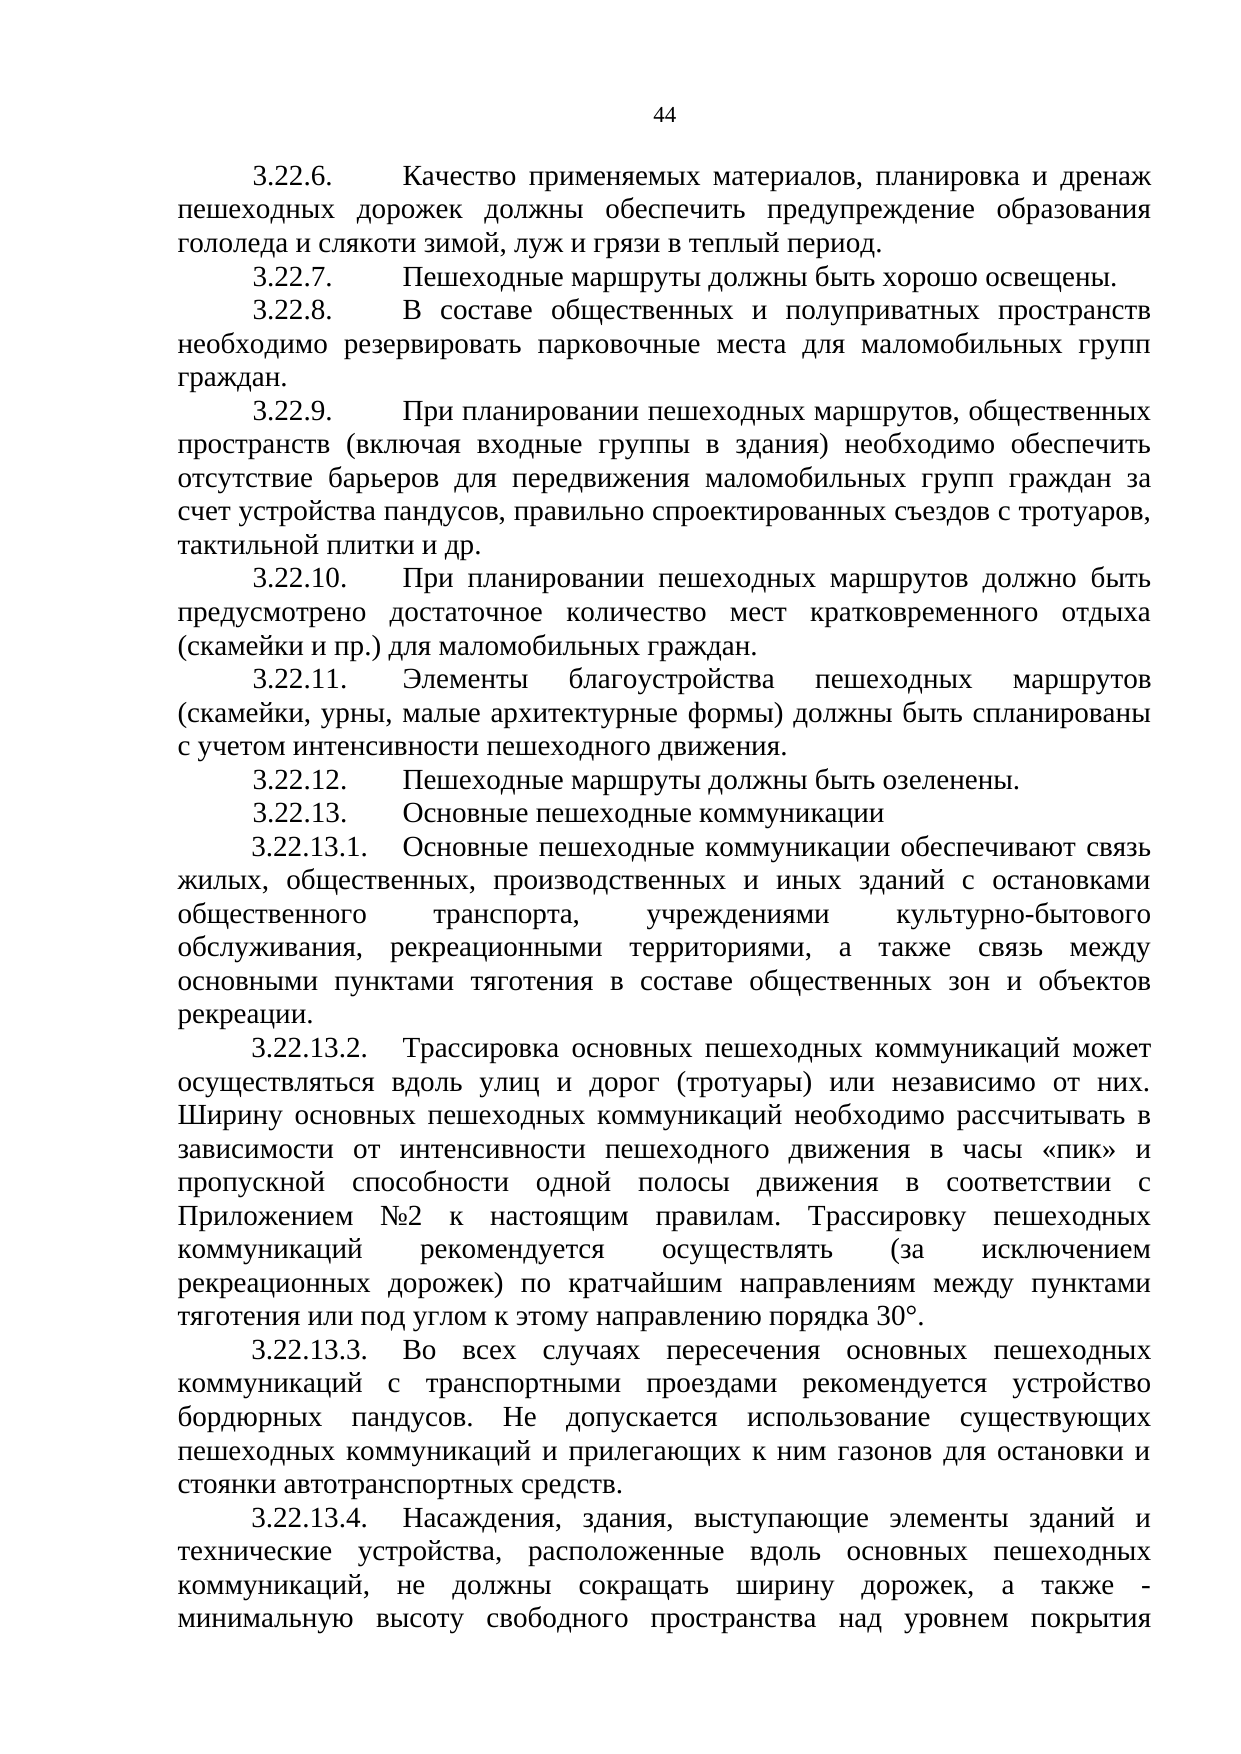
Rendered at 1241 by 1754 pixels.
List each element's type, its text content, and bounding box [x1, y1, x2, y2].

list Качество применяемых материалов, планировка и дренаж пешеходных дорожек должны обеспечить предупреждение образования гололеда и слякоти зимой, луж и грязи в теплый период. [177, 158, 1152, 259]
list Пешеходные маршруты должны быть озеленены. [177, 762, 1152, 795]
list Основные пешеходные коммуникации [177, 795, 1152, 829]
list При планировании пешеходных маршрутов должно быть предусмотрено достаточное количество мест кратковременного отдыха (скамейки и пр.) для маломобильных граждан. [177, 561, 1152, 661]
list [177, 1500, 1152, 1634]
list При планировании пешеходных маршрутов, общественных пространств (включая входные группы в здания) необходимо обеспечить отсутствие барьеров для передвижения маломобильных групп граждан за счет устройства пандусов, правильно спроектированных съездов с тротуаров, тактильной плитки и др. [177, 393, 1152, 561]
list Основные пешеходные коммуникации обеспечивают связь жилых, общественных, производственных и иных зданий с остановками общественного транспорта, учреждениями культурно-бытового обслуживания, рекреационными территориями, а также связь между основными пунктами тяготения в составе общественных зон и объектов рекреации. [177, 829, 1152, 1030]
list Элементы благоустройства пешеходных маршрутов (скамейки, урны, малые архитектурные формы) должны быть спланированы с учетом интенсивности пешеходного движения. [177, 661, 1152, 762]
list Пешеходные маршруты должны быть хорошо освещены. [177, 259, 1152, 292]
list Трассировка основных пешеходных коммуникаций может осуществляться вдоль улиц и дорог (тротуары) или независимо от них. Ширину основных пешеходных коммуникаций необходимо рассчитывать в зависимости от интенсивности пешеходного движения в часы «пик» и пропускной способности одной полосы движения в соответствии с Приложением №2 к настоящим правилам. Трассировку пешеходных коммуникаций рекомендуется осуществлять (за исключением рекреационных дорожек) по кратчайшим направлениям между пунктами тяготения или под углом к этому направлению порядка 30°. [177, 1030, 1152, 1332]
list В составе общественных и полуприватных пространств необходимо резервировать парковочные места для маломобильных групп граждан. [177, 292, 1152, 393]
list Во всех случаях пересечения основных пешеходных коммуникаций с транспортными проездами рекомендуется устройство бордюрных пандусов. Не допускается использование существующих пешеходных коммуникаций и прилегающих к ним газонов для остановки и стоянки автотранспортных средств. [177, 1332, 1152, 1500]
